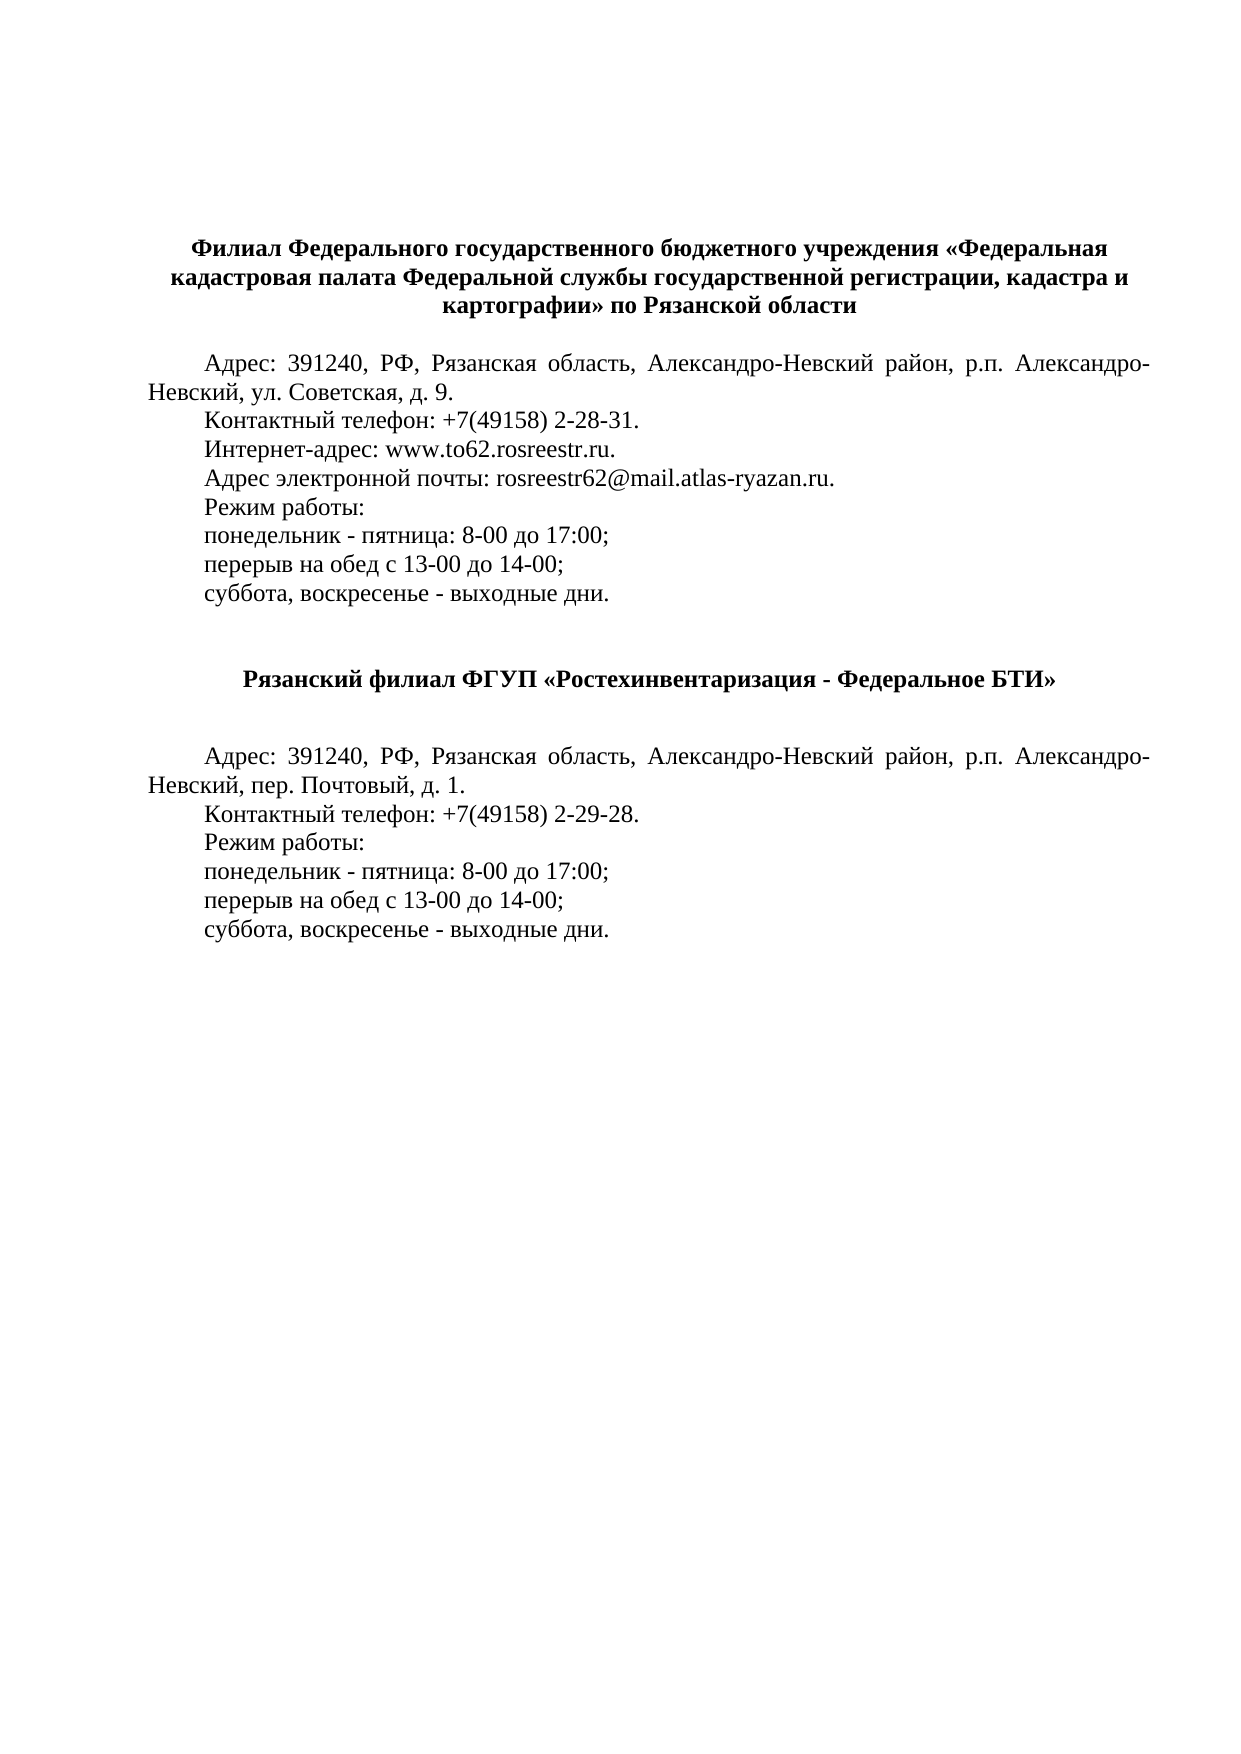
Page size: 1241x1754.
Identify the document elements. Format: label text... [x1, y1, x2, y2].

text Контактный телефон: +7(49158) 2-29-28. [148, 799, 1152, 827]
text перерыв на обед с 13-00 до 14-00; [148, 549, 1152, 578]
text Адрес: 391240, РФ, Рязанская область, Александро-Невский район, р.п. Александро-Невский, ул. Советская, д. 9. [148, 348, 1152, 406]
text Рязанский филиал ФГУП «Ростехинвентаризация - Федеральное БТИ» [148, 664, 1152, 693]
text суббота, воскресенье - выходные дни. [148, 578, 1152, 607]
text Режим работы: [148, 492, 1152, 521]
text Контактный телефон: +7(49158) 2-28-31. [148, 406, 1152, 434]
text суббота, воскресенье - выходные дни. [148, 914, 1152, 942]
text перерыв на обед с 13-00 до 14-00; [148, 885, 1152, 914]
text Режим работы: [148, 827, 1152, 856]
text понедельник - пятница: 8-00 до 17:00; [148, 521, 1152, 549]
text Интернет-адрес: www.to62.rosreestr.ru. [148, 434, 1152, 463]
text Адрес: 391240, РФ, Рязанская область, Александро-Невский район, р.п. Александро-Невский, пер. Почтовый, д. 1. [148, 741, 1152, 799]
text Филиал Федерального государственного бюджетного учреждения «Федеральная кадастровая палата Федеральной службы государственной регистрации, кадастра и картографии» по Рязанской области [148, 233, 1152, 319]
text понедельник - пятница: 8-00 до 17:00; [148, 856, 1152, 885]
text Адрес электронной почты: rosreestr62@mail.atlas-ryazan.ru. [148, 463, 1152, 492]
